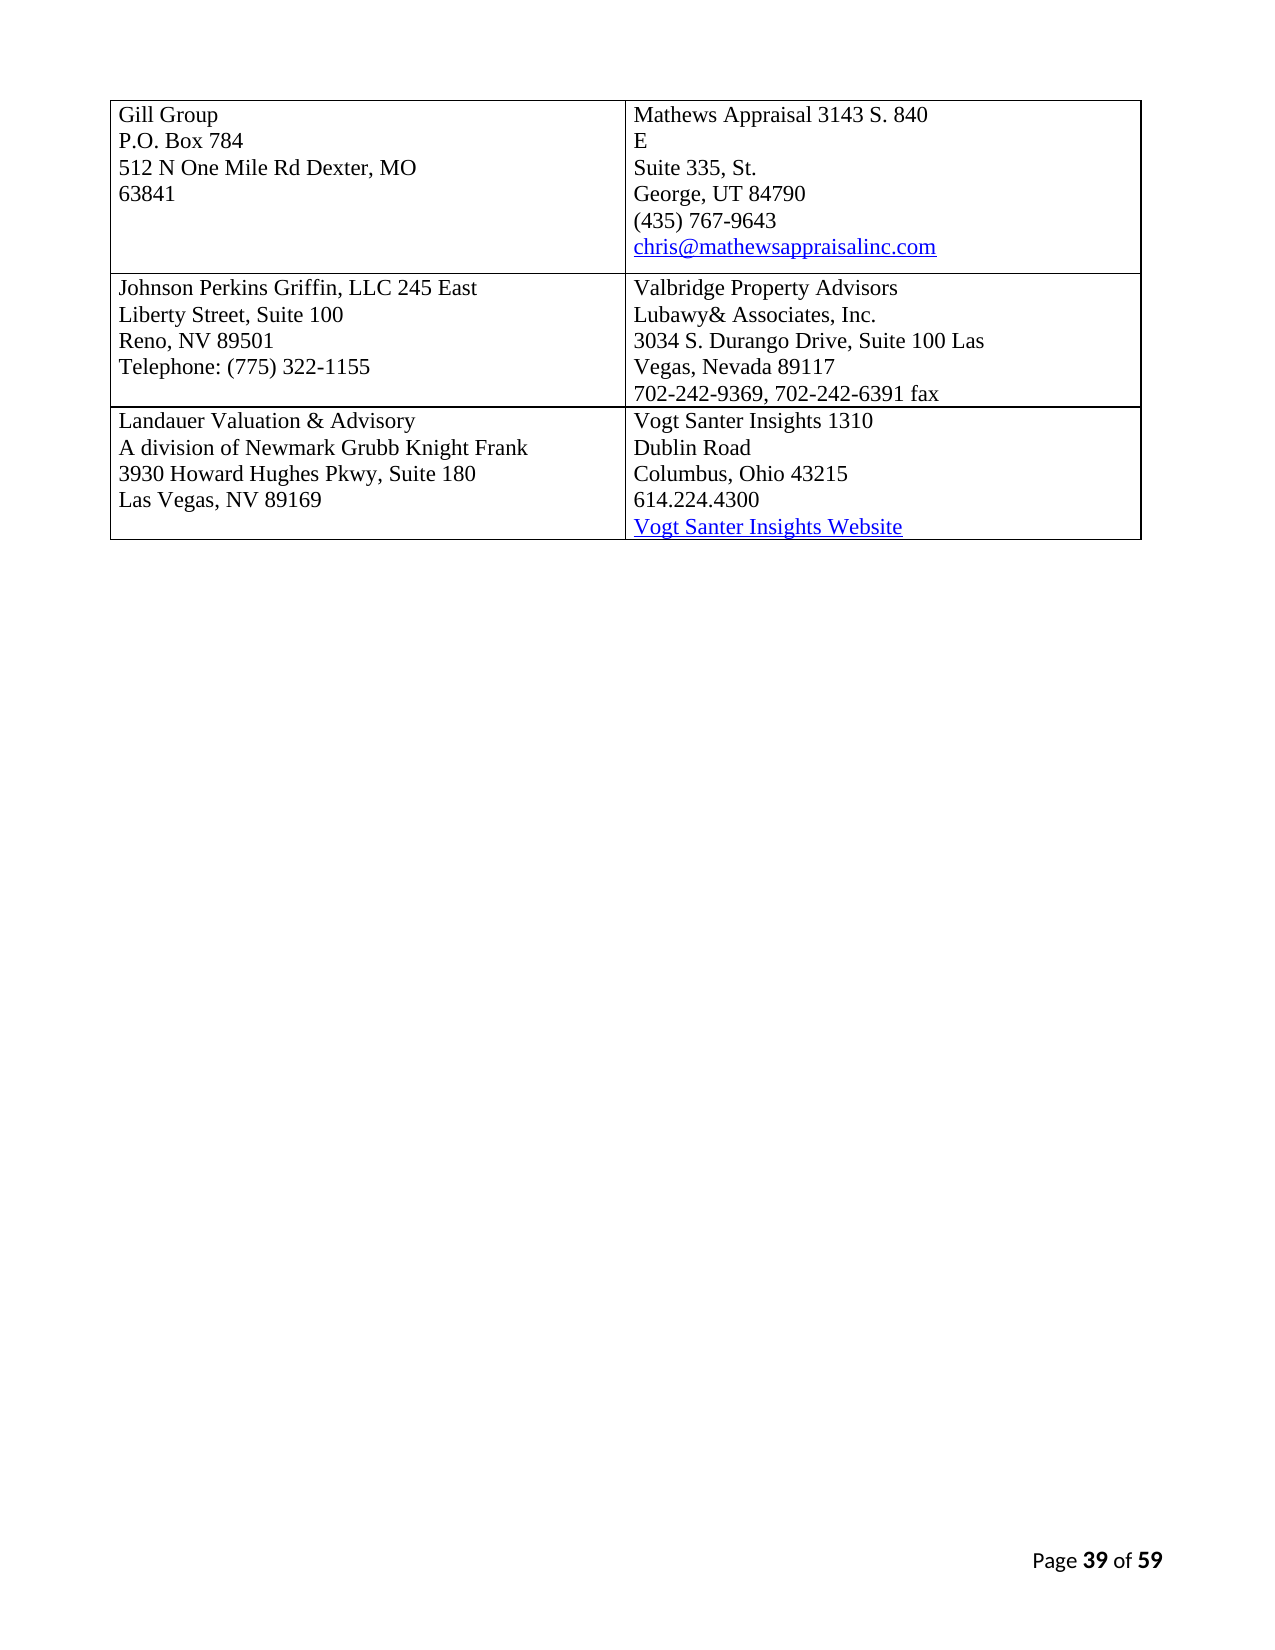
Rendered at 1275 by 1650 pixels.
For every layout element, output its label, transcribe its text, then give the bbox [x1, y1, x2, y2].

table_cell Landauer Valuation & Advisory A division of Newmark Grubb Knight Frank 3930 Howard Hughes Pkwy, Suite 180 Las Vegas, NV 89169 [111, 408, 625, 539]
table_cell Vogt Santer Insights 1310 Dublin Road Columbus, Ohio 43215 614.224.4300 Vogt Santer Insights Website [626, 408, 1140, 539]
table_cell Johnson Perkins Griffin, LLC 245 East Liberty Street, Suite 100 Reno, NV 89501 Telephone: (775) 322-1155 [111, 274, 625, 406]
table_cell Mathews Appraisal 3143 S. 840 E Suite 335, St. George, UT 84790 (435) 767-9643 chris@mathewsappraisalinc.com [626, 101, 1140, 273]
table_cell Gill Group P.O. Box 784 512 N One Mile Rd Dexter, MO 63841 [111, 101, 625, 273]
table_cell Valbridge Property Advisors Lubawy& Associates, Inc. 3034 S. Durango Drive, Suite 100 Las Vegas, Nevada 89117 702-242-9369, 702-242-6391 fax [626, 274, 1140, 406]
